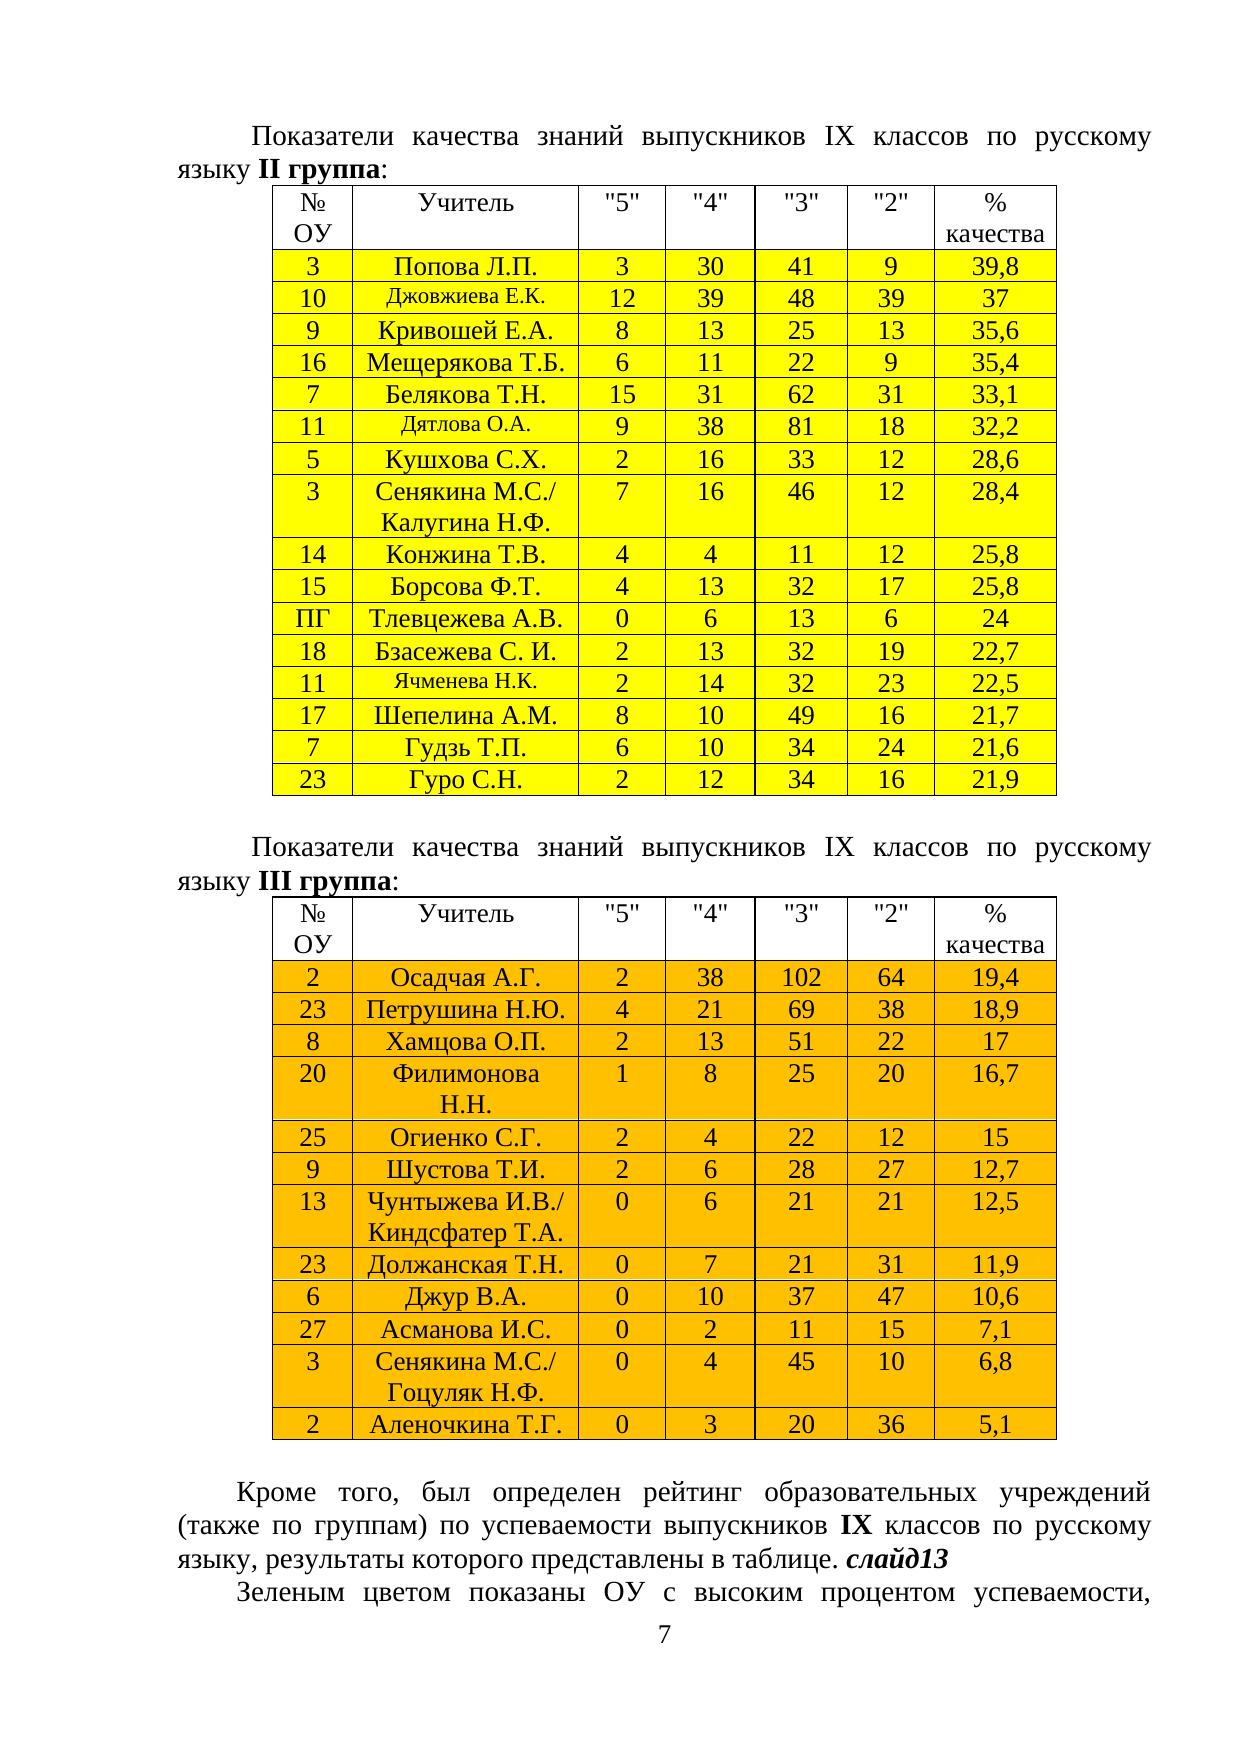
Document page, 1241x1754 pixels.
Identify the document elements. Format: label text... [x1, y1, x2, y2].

table_cell 36 [848, 1408, 934, 1439]
table_cell 12,7 [935, 1153, 1056, 1184]
table_cell 31 [848, 1248, 934, 1279]
table_header "2" [848, 186, 934, 248]
table_header "5" [579, 898, 665, 960]
table_cell 13 [756, 603, 847, 634]
table_cell 21,7 [935, 699, 1056, 730]
table_cell 6 [273, 1281, 352, 1312]
table_cell Сенякина М.С./ Калугина Н.Ф. [353, 475, 578, 537]
table_cell 16 [848, 764, 934, 795]
table_cell 11 [273, 411, 352, 442]
table_cell 25,8 [935, 538, 1056, 569]
table_cell 25 [756, 314, 847, 345]
table_cell 45 [756, 1345, 847, 1407]
table_cell 7 [666, 1248, 754, 1279]
table_cell 0 [579, 1313, 665, 1344]
table_header Учитель [353, 898, 578, 960]
table_cell 21,9 [935, 764, 1056, 795]
table_cell 23 [848, 667, 934, 698]
table_cell 3 [666, 1408, 754, 1439]
table_cell Тлевцежева А.В. [353, 603, 578, 634]
table_cell 37 [935, 282, 1056, 313]
table_cell 8 [579, 699, 665, 730]
table_cell 8 [666, 1057, 754, 1119]
table_cell 21 [756, 1185, 847, 1247]
table_cell Асманова И.С. [353, 1313, 578, 1344]
table_cell 9 [273, 1153, 352, 1184]
table_cell 16 [273, 346, 352, 377]
table_cell 35,4 [935, 346, 1056, 377]
table_cell 16 [848, 699, 934, 730]
table_cell 12,5 [935, 1185, 1056, 1247]
table_header "5" [579, 186, 665, 248]
table_cell Гуро С.Н. [353, 764, 578, 795]
table_cell 21,6 [935, 731, 1056, 762]
table_cell 33,1 [935, 378, 1056, 409]
table_cell 13 [666, 570, 754, 602]
table_cell Кушхова С.Х. [353, 443, 578, 474]
table_header % качества [935, 898, 1056, 960]
table_cell 22 [756, 1121, 847, 1152]
table_cell 5,1 [935, 1408, 1056, 1439]
table_cell 39 [848, 282, 934, 313]
table_cell 12 [848, 443, 934, 474]
table_cell 34 [756, 731, 847, 762]
table_cell 4 [579, 538, 665, 569]
table_cell 12 [848, 475, 934, 537]
table_cell 62 [756, 378, 847, 409]
table_cell 9 [848, 250, 934, 281]
text Показатели качества знаний выпускников IX классов по русскому языку III группа: [177, 829, 1152, 896]
table_cell 28 [756, 1153, 847, 1184]
table_cell 2 [579, 764, 665, 795]
table_cell 8 [273, 1025, 352, 1056]
table_header "4" [666, 898, 754, 960]
table_cell 23 [273, 993, 352, 1024]
table_header № ОУ [273, 186, 352, 248]
table_cell 69 [756, 993, 847, 1024]
table_cell 31 [666, 378, 754, 409]
table_cell 48 [756, 282, 847, 313]
table_cell 14 [666, 667, 754, 698]
table_cell 2 [579, 1025, 665, 1056]
table_cell 15 [273, 570, 352, 602]
table_cell Ячменева Н.К. [353, 667, 578, 698]
table_cell 10,6 [935, 1281, 1056, 1312]
table_cell 46 [756, 475, 847, 537]
table_cell 2 [273, 961, 352, 992]
table_cell 47 [848, 1281, 934, 1312]
table_cell Шустова Т.И. [353, 1153, 578, 1184]
table_cell Джур В.А. [353, 1281, 578, 1312]
table_cell 37 [756, 1281, 847, 1312]
table_cell Должанская Т.Н. [353, 1248, 578, 1279]
table_cell 10 [666, 699, 754, 730]
table_cell 32 [756, 570, 847, 602]
table_cell Аленочкина Т.Г. [353, 1408, 578, 1439]
table_cell 39,8 [935, 250, 1056, 281]
table_cell 22,7 [935, 635, 1056, 666]
table_header "4" [666, 186, 754, 248]
table_cell 11 [273, 667, 352, 698]
table_cell 1 [579, 1057, 665, 1119]
table_cell 11 [756, 1313, 847, 1344]
table_cell 17 [848, 570, 934, 602]
table_cell 102 [756, 961, 847, 992]
table_cell 20 [273, 1057, 352, 1119]
table_header № ОУ [273, 898, 352, 960]
table_cell 34 [756, 764, 847, 795]
table_header "3" [756, 898, 847, 960]
table_cell 27 [273, 1313, 352, 1344]
table_header "2" [848, 898, 934, 960]
table_cell 16 [666, 443, 754, 474]
table_cell 9 [273, 314, 352, 345]
table_cell 15 [935, 1121, 1056, 1152]
table_cell 41 [756, 250, 847, 281]
text Показатели качества знаний выпускников IX классов по русскому языку II группа: [177, 118, 1152, 185]
table_cell 23 [273, 764, 352, 795]
table_cell 38 [666, 411, 754, 442]
table_cell 81 [756, 411, 847, 442]
table_cell 15 [579, 378, 665, 409]
table_cell 4 [666, 1121, 754, 1152]
table_cell 25,8 [935, 570, 1056, 602]
table_cell Попова Л.П. [353, 250, 578, 281]
table_cell 25 [756, 1057, 847, 1119]
table_cell 10 [848, 1345, 934, 1407]
table_cell Осадчая А.Г. [353, 961, 578, 992]
table_cell 0 [579, 1408, 665, 1439]
table_cell Белякова Т.Н. [353, 378, 578, 409]
table_cell Борсова Ф.Т. [353, 570, 578, 602]
table_cell 31 [848, 378, 934, 409]
table_cell 27 [848, 1153, 934, 1184]
table_cell 2 [579, 635, 665, 666]
table_cell 21 [848, 1185, 934, 1247]
table_cell ПГ [273, 603, 352, 634]
table_cell 5 [273, 443, 352, 474]
table_cell 18 [848, 411, 934, 442]
table_cell Джовжиева Е.К. [353, 282, 578, 313]
table_cell Мещерякова Т.Б. [353, 346, 578, 377]
table_cell 19,4 [935, 961, 1056, 992]
table_cell 25 [273, 1121, 352, 1152]
table_cell Филимонова Н.Н. [353, 1057, 578, 1119]
table_cell 49 [756, 699, 847, 730]
table_cell 13 [848, 314, 934, 345]
table_cell 12 [666, 764, 754, 795]
table_cell 18 [273, 635, 352, 666]
table_cell 2 [579, 1121, 665, 1152]
table_cell 28,4 [935, 475, 1056, 537]
table_cell 2 [579, 1153, 665, 1184]
table_cell 64 [848, 961, 934, 992]
table_cell Кривошей Е.А. [353, 314, 578, 345]
table_cell 17 [273, 699, 352, 730]
table_cell Дятлова О.А. [353, 411, 578, 442]
table_cell 7 [579, 475, 665, 537]
table_cell Конжина Т.В. [353, 538, 578, 569]
table_cell 12 [848, 538, 934, 569]
table_cell 7,1 [935, 1313, 1056, 1344]
table_header "3" [756, 186, 847, 248]
table_cell Чунтыжева И.В./ Киндсфатер Т.А. [353, 1185, 578, 1247]
table_cell 24 [935, 603, 1056, 634]
table_cell 38 [666, 961, 754, 992]
table_cell 20 [848, 1057, 934, 1119]
table_header % качества [935, 186, 1056, 248]
table_cell 23 [273, 1248, 352, 1279]
table_cell 32,2 [935, 411, 1056, 442]
table_cell 22,5 [935, 667, 1056, 698]
table_cell Бзасежева С. И. [353, 635, 578, 666]
table_cell 12 [579, 282, 665, 313]
table_cell 4 [666, 538, 754, 569]
table_cell 11,9 [935, 1248, 1056, 1279]
table_cell 19 [848, 635, 934, 666]
table_cell Гудзь Т.П. [353, 731, 578, 762]
table_cell 0 [579, 1281, 665, 1312]
table_cell 3 [273, 250, 352, 281]
table_cell Шепелина А.М. [353, 699, 578, 730]
table_cell 2 [666, 1313, 754, 1344]
table_cell 3 [579, 250, 665, 281]
table_cell 4 [579, 993, 665, 1024]
table_cell 2 [579, 961, 665, 992]
table_cell 35,6 [935, 314, 1056, 345]
table_cell 9 [579, 411, 665, 442]
table_cell 6 [666, 603, 754, 634]
table_cell 6 [579, 731, 665, 762]
table_cell 0 [579, 603, 665, 634]
table_cell Огиенко С.Г. [353, 1121, 578, 1152]
table_cell 14 [273, 538, 352, 569]
table_cell 0 [579, 1248, 665, 1279]
table_cell 22 [756, 346, 847, 377]
table_cell 30 [666, 250, 754, 281]
table_cell 8 [579, 314, 665, 345]
table_cell 21 [756, 1248, 847, 1279]
table_cell 6 [666, 1153, 754, 1184]
table_cell 21 [666, 993, 754, 1024]
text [177, 1574, 1152, 1608]
table_cell 11 [666, 346, 754, 377]
table_cell 12 [848, 1121, 934, 1152]
table_cell 15 [848, 1313, 934, 1344]
table_cell 10 [666, 731, 754, 762]
table_cell 10 [666, 1281, 754, 1312]
table_cell 13 [666, 635, 754, 666]
table_cell 9 [848, 346, 934, 377]
table_cell 6 [848, 603, 934, 634]
table_cell 13 [666, 1025, 754, 1056]
table_cell 7 [273, 378, 352, 409]
table_cell 32 [756, 667, 847, 698]
table_cell 6 [579, 346, 665, 377]
table_cell 6 [666, 1185, 754, 1247]
table_cell 16 [666, 475, 754, 537]
table_cell 39 [666, 282, 754, 313]
table_cell 7 [273, 731, 352, 762]
table_cell 0 [579, 1185, 665, 1247]
table_cell 28,6 [935, 443, 1056, 474]
table_cell 38 [848, 993, 934, 1024]
table_cell 13 [273, 1185, 352, 1247]
table_cell 0 [579, 1345, 665, 1407]
table_cell 4 [666, 1345, 754, 1407]
table_header Учитель [353, 186, 578, 248]
table_cell 2 [579, 443, 665, 474]
table_cell 32 [756, 635, 847, 666]
table_cell 24 [848, 731, 934, 762]
table_cell 13 [666, 314, 754, 345]
table_cell 2 [273, 1408, 352, 1439]
table_cell 18,9 [935, 993, 1056, 1024]
table_cell 3 [273, 1345, 352, 1407]
table_cell 6,8 [935, 1345, 1056, 1407]
table_cell 33 [756, 443, 847, 474]
table_cell 20 [756, 1408, 847, 1439]
table_cell 3 [273, 475, 352, 537]
table_cell 4 [579, 570, 665, 602]
table_cell 16,7 [935, 1057, 1056, 1119]
table_cell 22 [848, 1025, 934, 1056]
table_cell 17 [935, 1025, 1056, 1056]
table_cell 10 [273, 282, 352, 313]
table_cell Петрушина Н.Ю. [353, 993, 578, 1024]
table_cell 2 [579, 667, 665, 698]
table_cell Хамцова О.П. [353, 1025, 578, 1056]
text Кроме того, был определен рейтинг образовательных учреждений (также по группам) по успеваемости выпускников IX классов по русскому языку, результаты которого представлены в таблице. слайд13 [177, 1474, 1152, 1574]
table_cell Сенякина М.С./ Гоцуляк Н.Ф. [353, 1345, 578, 1407]
table_cell 11 [756, 538, 847, 569]
table_cell 51 [756, 1025, 847, 1056]
